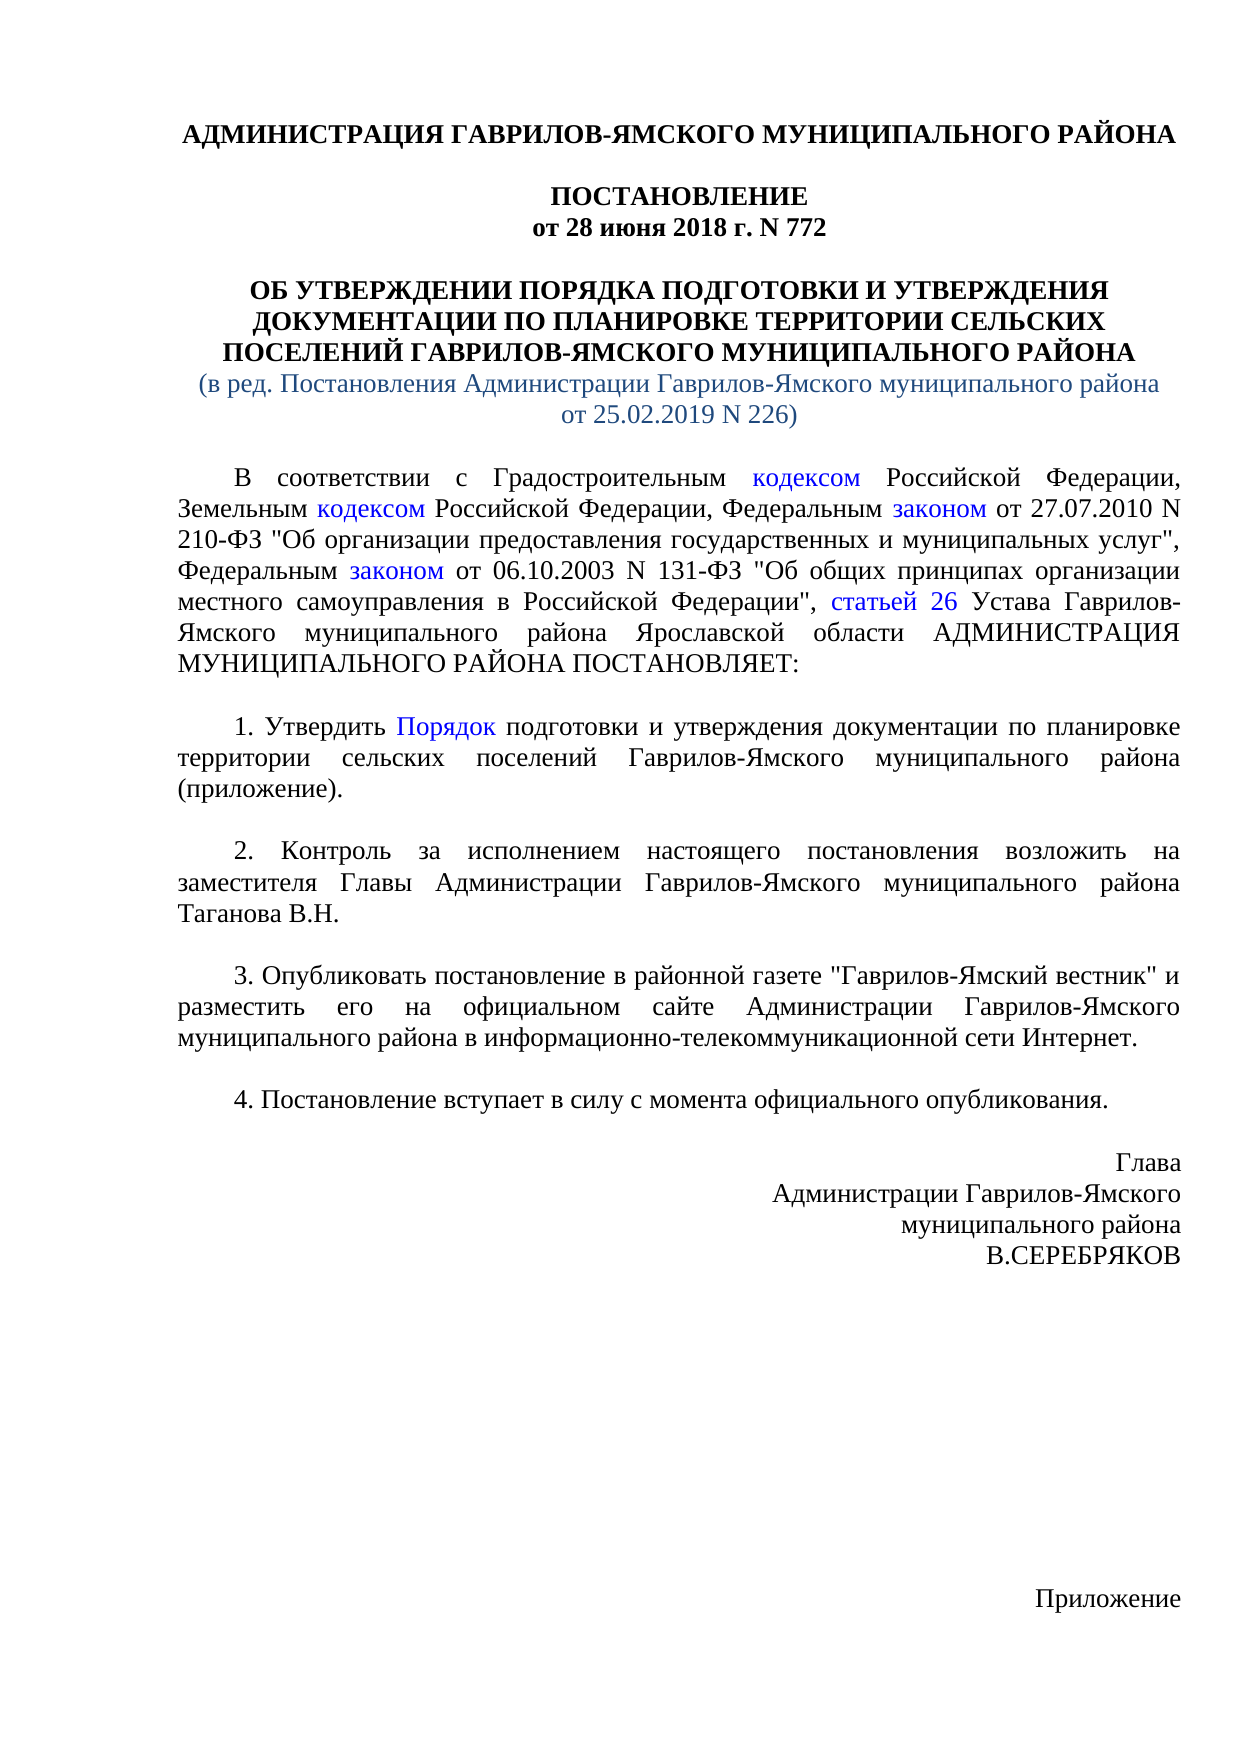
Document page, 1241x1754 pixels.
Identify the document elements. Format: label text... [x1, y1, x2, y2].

title ПОСТАНОВЛЕНИЕ [177, 180, 1181, 212]
text Администрации Гаврилов-Ямского [177, 1177, 1181, 1208]
text Приложение [177, 1582, 1181, 1613]
text В.СЕРЕБРЯКОВ [177, 1239, 1181, 1271]
text В соответствии с Градостроительным кодексом Российской Федерации, Земельным кодексом Российской Федерации, Федеральным законом от 27.07.2010 N 210-ФЗ "Об организации предоставления государственных и муниципальных услуг", Федеральным законом от 06.10.2003 N 131-ФЗ "Об общих принципах организации местного самоуправления в Российской Федерации", статьей 26 Устава Гаврилов-Ямского муниципального района Ярославской области АДМИНИСТРАЦИЯ МУНИЦИПАЛЬНОГО РАЙОНА ПОСТАНОВЛЯЕТ: [177, 461, 1181, 679]
text 2. Контроль за исполнением настоящего постановления возложить на заместителя Главы Администрации Гаврилов-Ямского муниципального района Таганова В.Н. [177, 834, 1181, 928]
title АДМИНИСТРАЦИЯ ГАВРИЛОВ-ЯМСКОГО МУНИЦИПАЛЬНОГО РАЙОНА [177, 118, 1181, 149]
text Глава [177, 1146, 1181, 1177]
text 1. Утвердить Порядок подготовки и утверждения документации по планировке территории сельских поселений Гаврилов-Ямского муниципального района (приложение). [177, 710, 1181, 803]
title от 28 июня 2018 г. N 772 [177, 212, 1181, 243]
title ОБ УТВЕРЖДЕНИИ ПОРЯДКА ПОДГОТОВКИ И УТВЕРЖДЕНИЯ ДОКУМЕНТАЦИИ ПО ПЛАНИРОВКЕ ТЕРРИТОРИИ СЕЛЬСКИХ ПОСЕЛЕНИЙ ГАВРИЛОВ-ЯМСКОГО МУНИЦИПАЛЬНОГО РАЙОНА [177, 274, 1181, 367]
text 4. Постановление вступает в силу с момента официального опубликования. [177, 1084, 1181, 1115]
text муниципального района [177, 1208, 1181, 1239]
text (в ред. Постановления Администрации Гаврилов-Ямского муниципального района [177, 367, 1181, 398]
title от 25.02.2019 N 226) [177, 398, 1181, 429]
text 3. Опубликовать постановление в районной газете "Гаврилов-Ямский вестник" и разместить его на официальном сайте Администрации Гаврилов-Ямского муниципального района в информационно-телекоммуникационной сети Интернет. [177, 959, 1181, 1052]
